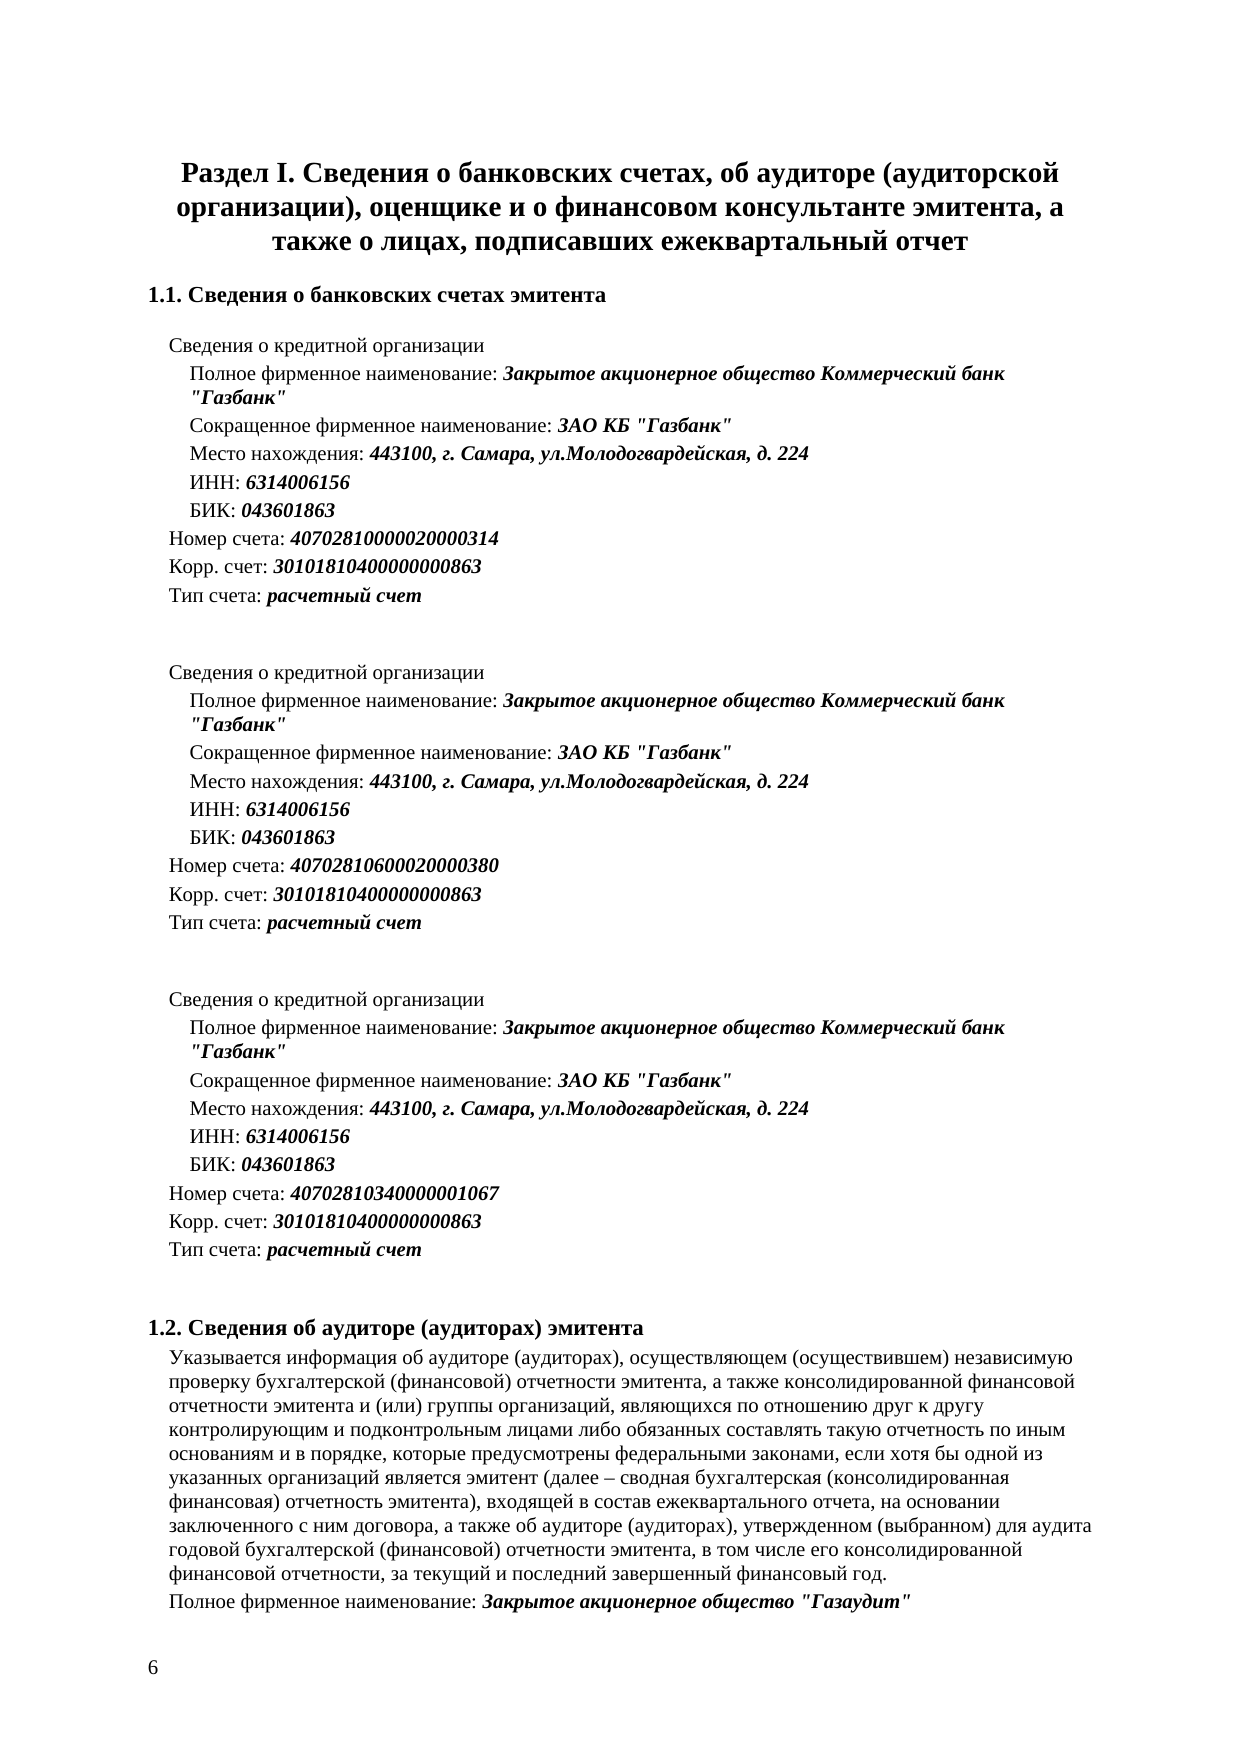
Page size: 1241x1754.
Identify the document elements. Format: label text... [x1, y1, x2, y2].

subtitle Раздел I. Сведения о банковских счетах, об аудиторе (аудиторской организации), оценщике и о финансовом консультанте эмитента, а также о лицах, подписавших ежеквартальный отчет [148, 156, 1092, 256]
subtitle 1.2. Сведения об аудиторе (аудиторах) эмитента [148, 1314, 1092, 1341]
text ИНН: 6314006156 [189, 1124, 1092, 1148]
text БИК: 043601863 [189, 498, 1092, 522]
text Тип счета: расчетный счет [168, 910, 1092, 934]
text Полное фирменное наименование: Закрытое акционерное общество "Газаудит" [168, 1589, 1092, 1613]
text Номер счета: 40702810600020000380 [168, 853, 1092, 877]
text Номер счета: 40702810000020000314 [168, 526, 1092, 550]
text Сокращенное фирменное наименование: ЗАО КБ "Газбанк" [189, 1067, 1092, 1092]
subtitle 1.1. Сведения о банковских счетах эмитента [148, 281, 1092, 308]
subtitle Сведения о кредитной организации [168, 987, 1092, 1011]
subtitle Сведения о кредитной организации [168, 333, 1092, 357]
text Тип счета: расчетный счет [168, 1237, 1092, 1261]
text ИНН: 6314006156 [189, 469, 1092, 494]
text ИНН: 6314006156 [189, 797, 1092, 821]
text Сокращенное фирменное наименование: ЗАО КБ "Газбанк" [189, 413, 1092, 437]
text Номер счета: 40702810340000001067 [168, 1180, 1092, 1204]
text Корр. счет: 30101810400000000863 [168, 881, 1092, 906]
text Место нахождения: 443100, г. Самара, ул.Молодогвардейская, д. 224 [189, 441, 1092, 465]
text Корр. счет: 30101810400000000863 [168, 1209, 1092, 1233]
text Сокращенное фирменное наименование: ЗАО КБ "Газбанк" [189, 740, 1092, 764]
text БИК: 043601863 [189, 1152, 1092, 1176]
text Полное фирменное наименование: Закрытое акционерное общество Коммерческий банк "Газбанк" [189, 1015, 1092, 1063]
text Тип счета: расчетный счет [168, 582, 1092, 607]
text БИК: 043601863 [189, 825, 1092, 849]
text Место нахождения: 443100, г. Самара, ул.Молодогвардейская, д. 224 [189, 768, 1092, 793]
subtitle Сведения о кредитной организации [168, 660, 1092, 684]
text Указывается информация об аудиторе (аудиторах), осуществляющем (осуществившем) независимую проверку бухгалтерской (финансовой) отчетности эмитента, а также консолидированной финансовой отчетности эмитента и (или) группы организаций, являющихся по отношению друг к другу контролирующим и подконтрольным лицами либо обязанных составлять такую отчетность по иным основаниям и в порядке, которые предусмотрены федеральными законами, если хотя бы одной из указанных организаций является эмитент (далее – сводная бухгалтерская (консолидированная финансовая) отчетность эмитента), входящей в состав ежеквартального отчета, на основании заключенного с ним договора, а также об аудиторе (аудиторах), утвержденном (выбранном) для аудита годовой бухгалтерской (финансовой) отчетности эмитента, в том числе его консолидированной финансовой отчетности, за текущий и последний завершенный финансовый год. [168, 1345, 1092, 1585]
text Полное фирменное наименование: Закрытое акционерное общество Коммерческий банк "Газбанк" [189, 361, 1092, 409]
text Корр. счет: 30101810400000000863 [168, 554, 1092, 578]
text Место нахождения: 443100, г. Самара, ул.Молодогвардейская, д. 224 [189, 1096, 1092, 1120]
text Полное фирменное наименование: Закрытое акционерное общество Коммерческий банк "Газбанк" [189, 688, 1092, 736]
